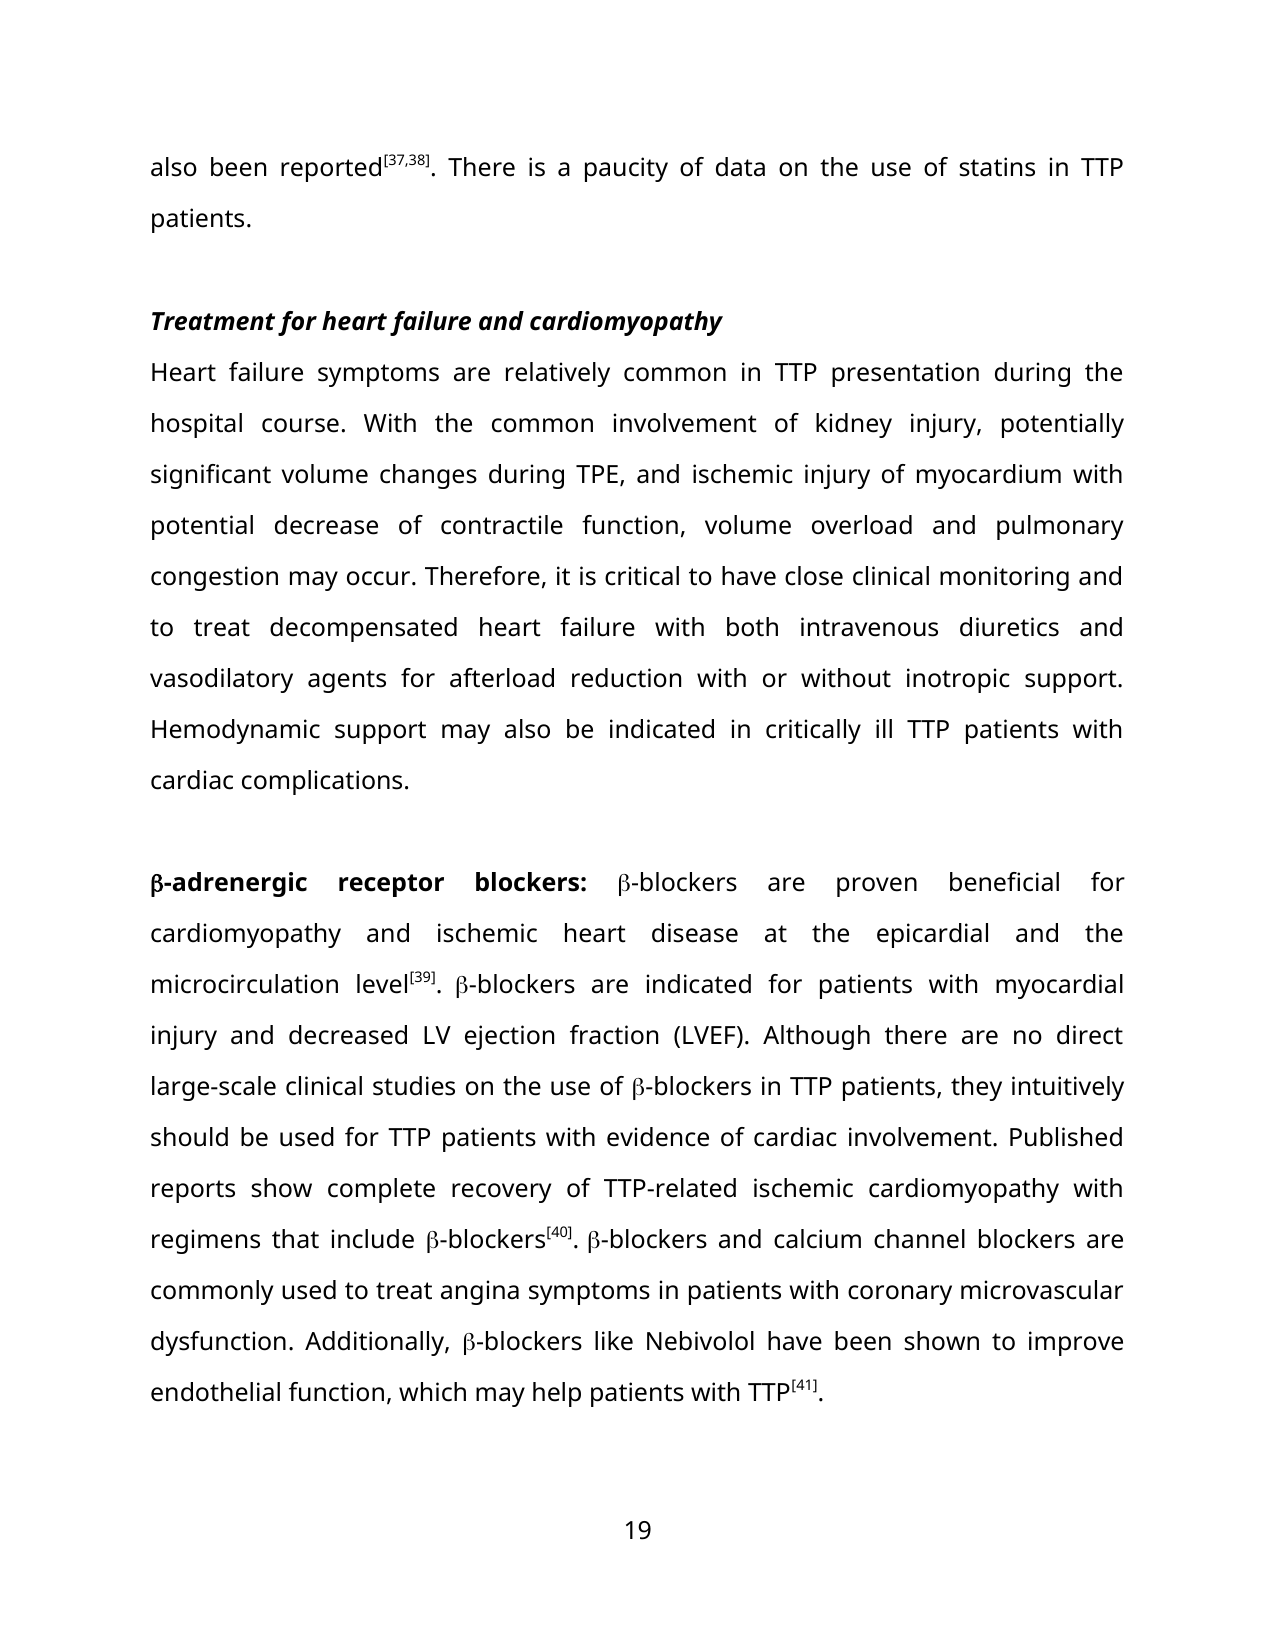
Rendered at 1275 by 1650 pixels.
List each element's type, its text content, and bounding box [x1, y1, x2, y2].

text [150, 150, 1125, 235]
text -adrenergic receptor blockers: -blockers are proven beneficial for cardiomyopathy and ischemic heart disease at the epicardial and the microcirculation level[39]. -blockers are indicated for patients with myocardial injury and decreased LV ejection fraction (LVEF). Although there are no direct large-scale clinical studies on the use of -blockers in TTP patients, they intuitively should be used for TTP patients with evidence of cardiac involvement. Published reports show complete recovery of TTP-related ischemic cardiomyopathy with regimens that include -blockers[40]. -blockers and calcium channel blockers are commonly used to treat angina symptoms in patients with coronary microvascular dysfunction. Additionally, -blockers like Nebivolol have been shown to improve endothelial function, which may help patients with TTP[41]. [150, 864, 1125, 1409]
text Heart failure symptoms are relatively common in TTP presentation during the hospital course. With the common involvement of kidney injury, potentially significant volume changes during TPE, and ischemic injury of myocardium with potential decrease of contractile function, volume overload and pulmonary congestion may occur. Therefore, it is critical to have close clinical monitoring and to treat decompensated heart failure with both intravenous diuretics and vasodilatory agents for afterload reduction with or without inotropic support. Hemodynamic support may also be indicated in critically ill TTP patients with cardiac complications. [150, 354, 1125, 797]
text Treatment for heart failure and cardiomyopathy [150, 303, 1125, 337]
